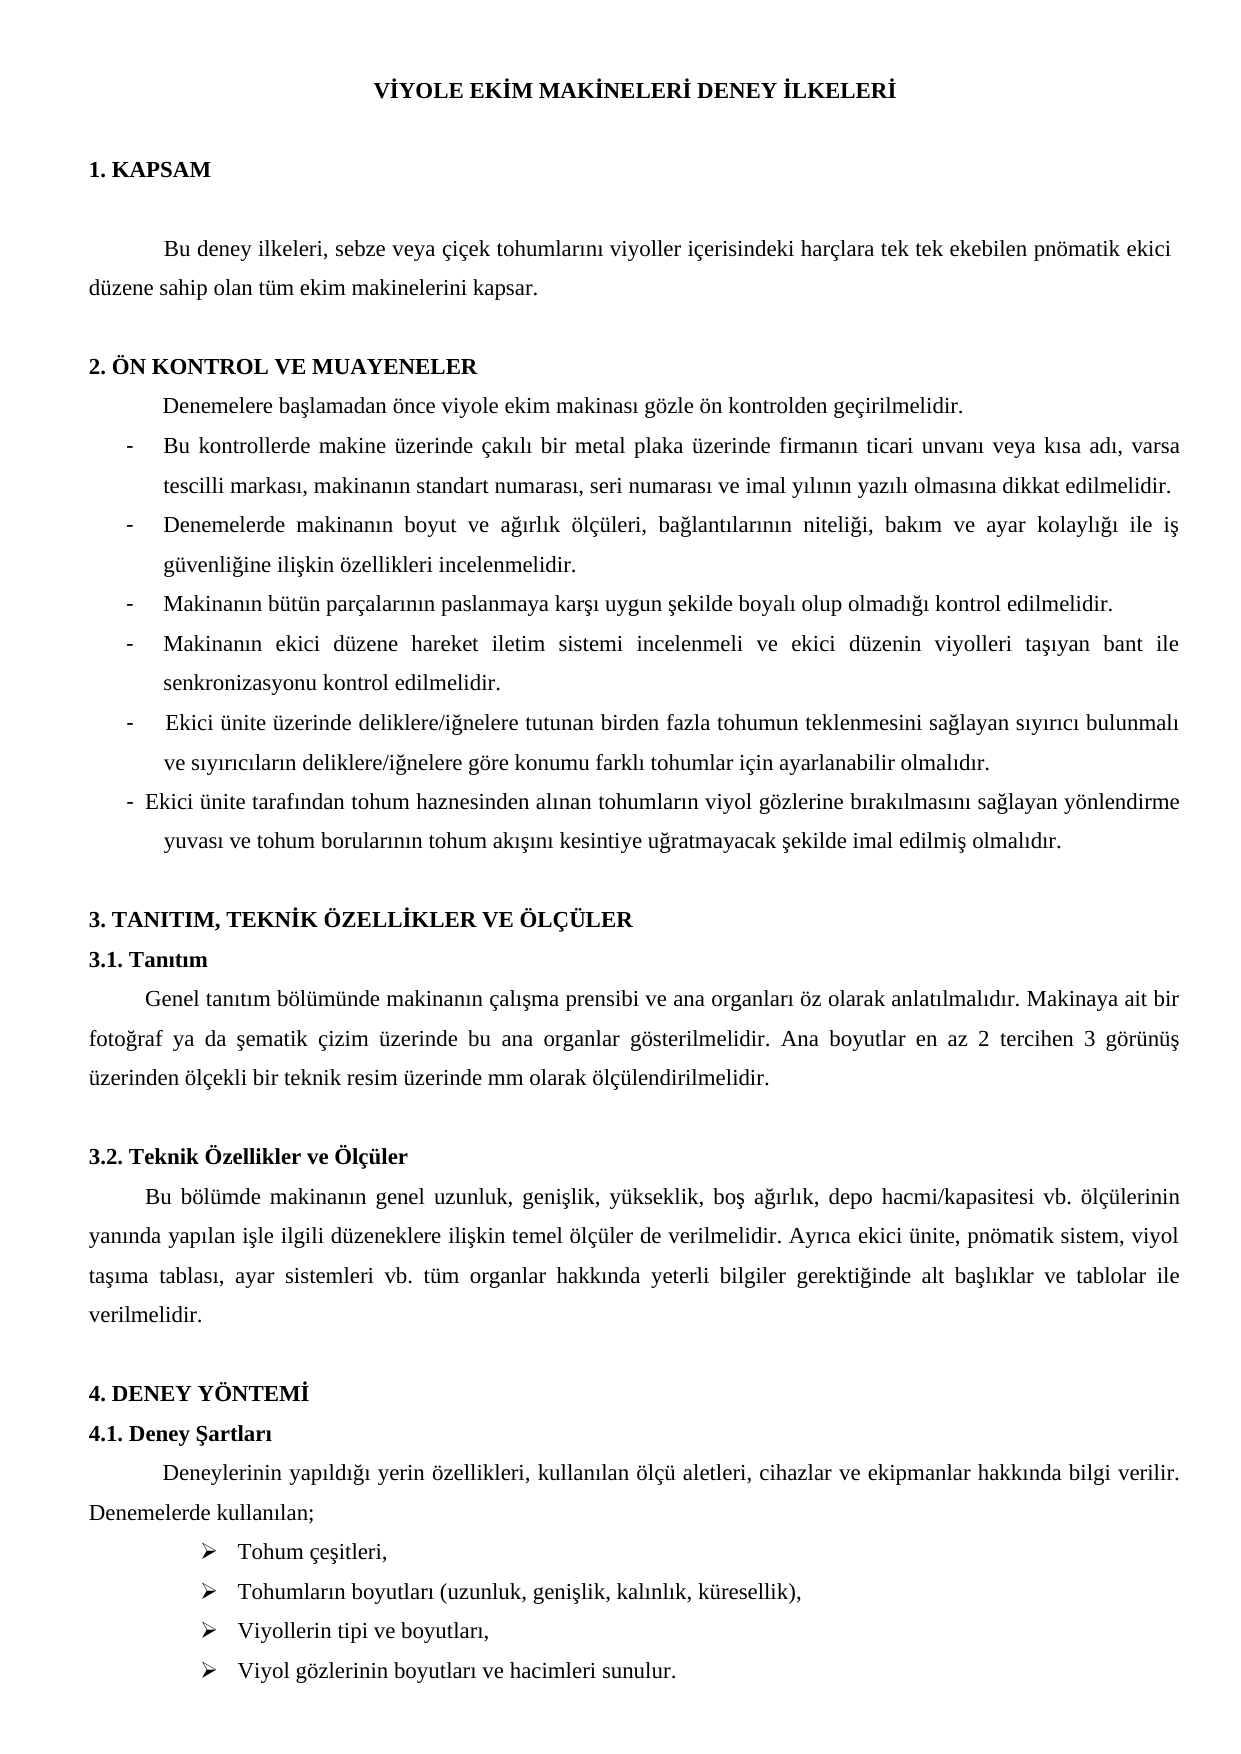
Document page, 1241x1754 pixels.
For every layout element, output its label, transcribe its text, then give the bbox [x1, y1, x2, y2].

list Tohumların boyutları (uzunluk, genişlik, kalınlık, küresellik), [200, 1578, 1181, 1604]
text 3. TANITIM, TEKNİK ÖZELLİKLER VE ÖLÇÜLER [89, 907, 1181, 933]
list Makinanın bütün parçalarının paslanmaya karşı uygun şekilde boyalı olup olmadığı kontrol edilmelidir. [126, 590, 1181, 617]
list Denemelerde makinanın boyut ve ağırlık ölçüleri, bağlantılarının niteliği, bakım ve ayar kolaylığı ile iş güvenliğine ilişkin özellikleri incelenmelidir. [126, 511, 1181, 577]
text 4. DENEY YÖNTEMİ [89, 1380, 1181, 1407]
text 4.1. Deney Şartları [89, 1420, 1181, 1446]
list Bu kontrollerde makine üzerinde çakılı bir metal plaka üzerinde firmanın ticari unvanı veya kısa adı, varsa tescilli markası, makinanın standart numarası, seri numarası ve imal yılının yazılı olmasına dikkat edilmelidir. [126, 432, 1181, 498]
text Bu bölümde makinanın genel uzunluk, genişlik, yükseklik, boş ağırlık, depo hacmi/kapasitesi vb. ölçülerinin yanında yapılan işle ilgili düzeneklere ilişkin temel ölçüler de verilmelidir. Ayrıca ekici ünite, pnömatik sistem, viyol taşıma tablası, ayar sistemleri vb. tüm organlar hakkında yeterli bilgiler gerektiğinde alt başlıklar ve tablolar ile verilmelidir. [89, 1183, 1181, 1328]
list Ekici ünite üzerinde deliklere/iğnelere tutunan birden fazla tohumun teklenmesini sağlayan sıyırıcı bulunmalı ve sıyırıcıların deliklere/iğnelere göre konumu farklı tohumlar için ayarlanabilir olmalıdır. [126, 709, 1181, 775]
list Tohum çeşitleri, [200, 1538, 1181, 1564]
text Bu deney ilkeleri, sebze veya çiçek tohumlarını viyoller içerisindeki harçlara tek tek ekebilen pnömatik ekici düzene sahip olan tüm ekim makinelerini kapsar. [89, 235, 1174, 301]
list Viyollerin tipi ve boyutları, [200, 1617, 1181, 1643]
list Makinanın ekici düzene hareket iletim sistemi incelenmeli ve ekici düzenin viyolleri taşıyan bant ile senkronizasyonu kontrol edilmelidir. [126, 630, 1181, 696]
list Genel tanıtım bölümünde makinanın çalışma prensibi ve ana organları öz olarak anlatılmalıdır. Makinaya ait bir fotoğraf ya da şematik çizim üzerinde bu ana organlar gösterilmelidir. Ana boyutlar en az 2 tercihen 3 görünüş üzerinden ölçekli bir teknik resim üzerinde mm olarak ölçülendirilmelidir. [89, 986, 1181, 1091]
text 1. KAPSAM [89, 156, 1181, 182]
text Denemelere başlamadan önce viyole ekim makinası gözle ön kontrolden geçirilmelidir. [89, 393, 1181, 419]
text 3.2. Teknik Özellikler ve Ölçüler [89, 1143, 1181, 1170]
text 2. ÖN KONTROL VE MUAYENELER [89, 353, 1181, 379]
list Ekici ünite tarafından tohum haznesinden alınan tohumların viyol gözlerine bırakılmasını sağlayan yönlendirme yuvası ve tohum borularının tohum akışını kesintiye uğratmayacak şekilde imal edilmiş olmalıdır. [126, 788, 1181, 854]
text 3.1. Tanıtım [89, 946, 1181, 972]
text Deneylerinin yapıldığı yerin özellikleri, kullanılan ölçü aletleri, cihazlar ve ekipmanlar hakkında bilgi verilir. Denemelerde kullanılan; [89, 1459, 1181, 1525]
list Viyol gözlerinin boyutları ve hacimleri sunulur. [200, 1657, 1181, 1683]
text VİYOLE EKİM MAKİNELERİ DENEY İLKELERİ [89, 77, 1181, 103]
